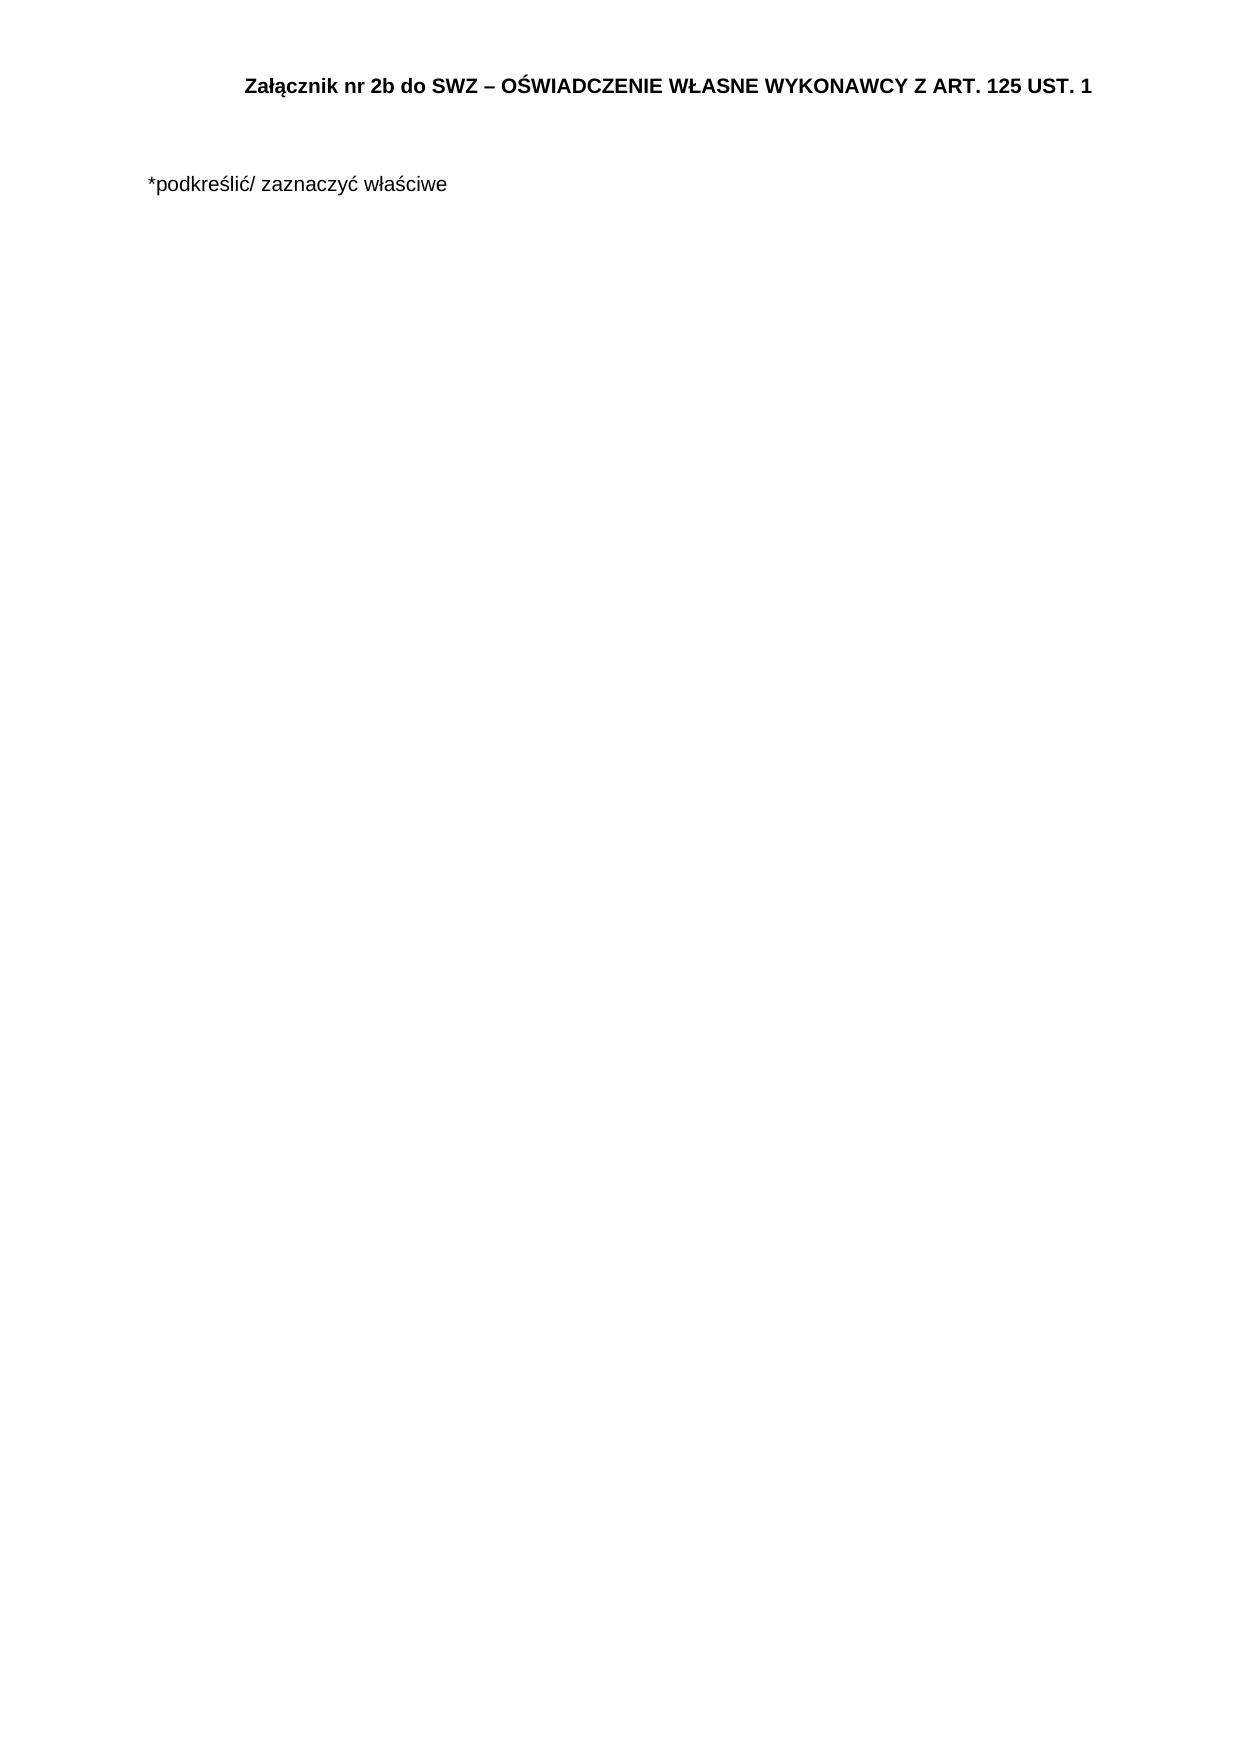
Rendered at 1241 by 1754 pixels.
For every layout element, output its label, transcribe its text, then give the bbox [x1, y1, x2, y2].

text *podkreślić/ zaznaczyć właściwe [148, 172, 1093, 196]
